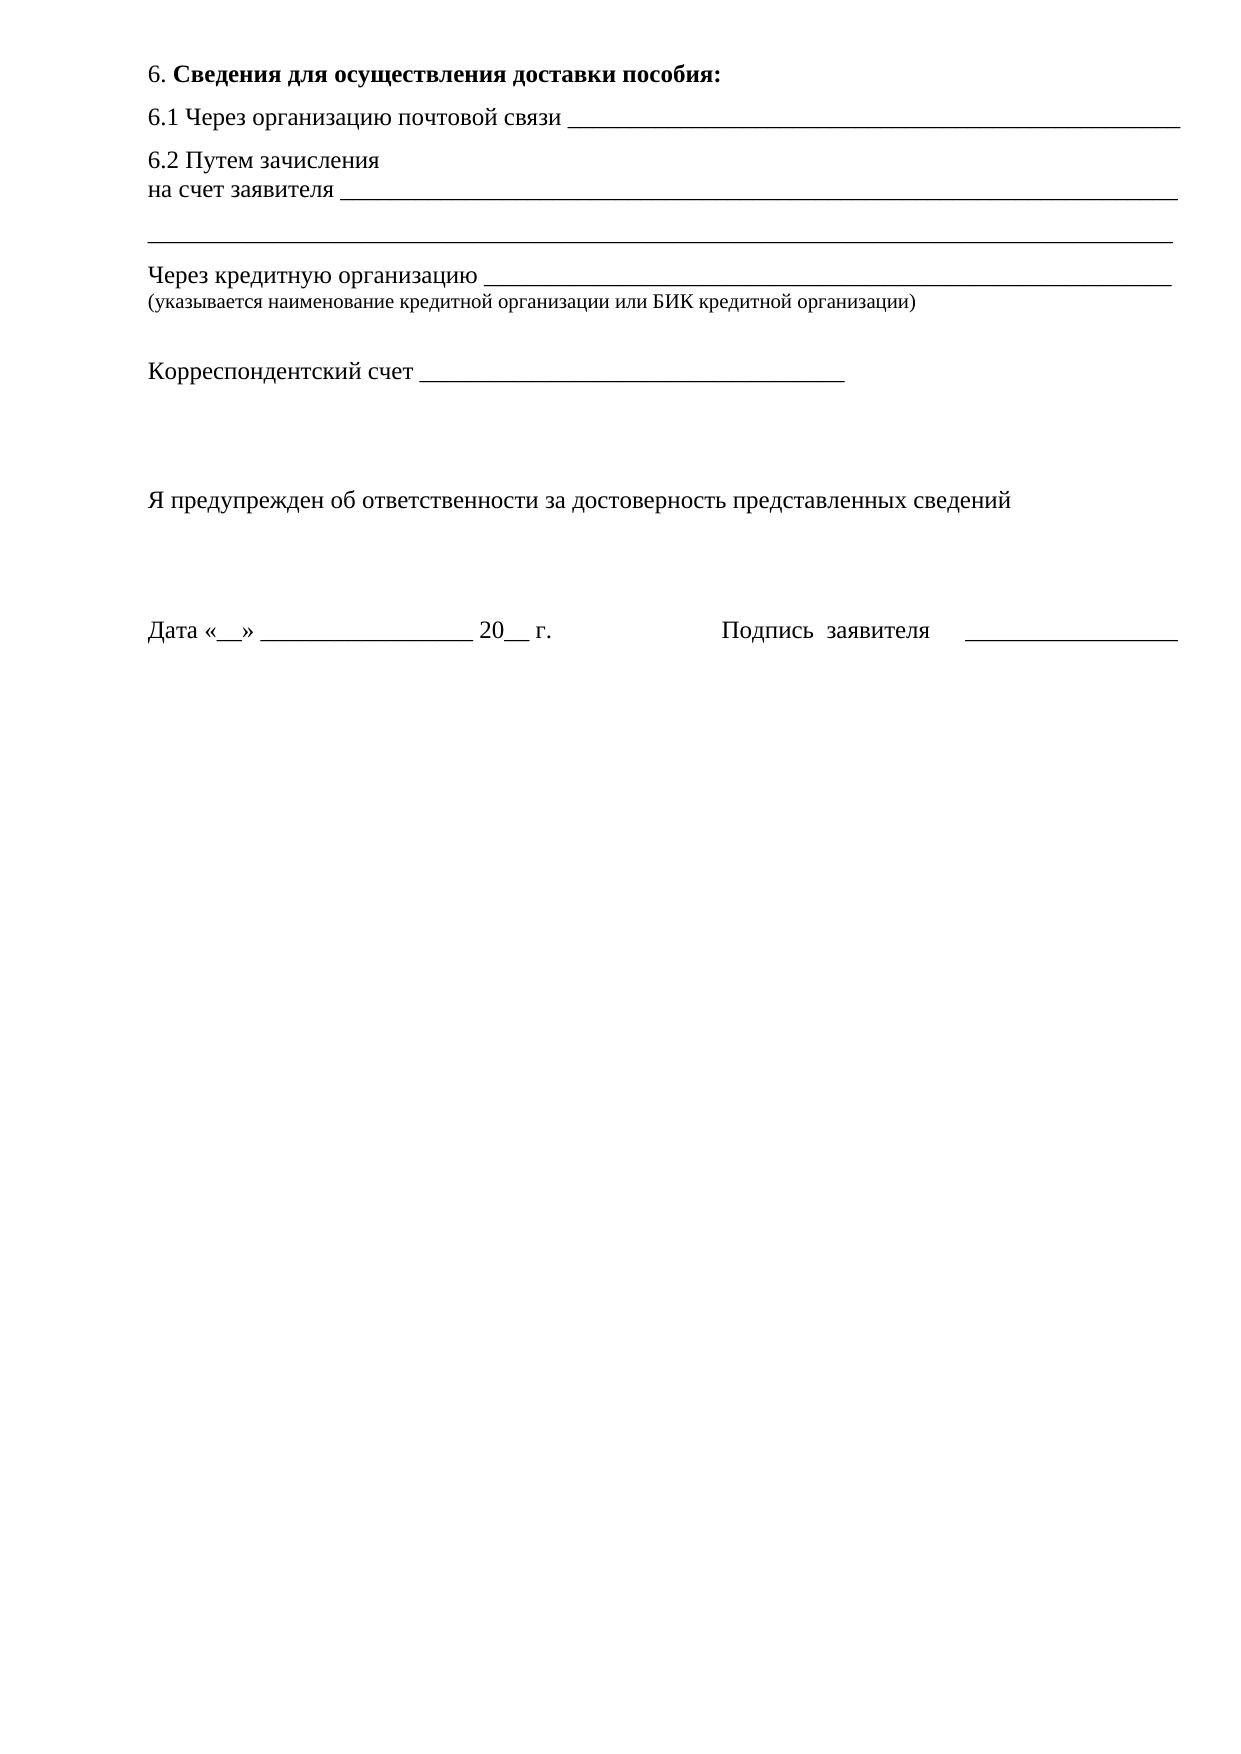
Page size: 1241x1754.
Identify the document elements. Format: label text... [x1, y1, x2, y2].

text 6.1 Через организацию почтовой связи _________________________________________________ [148, 102, 1181, 131]
text Я предупрежден об ответственности за достоверность представленных сведений [148, 486, 1181, 514]
text Корреспондентский счет __________________________________ [148, 356, 1181, 385]
text Дата «__» _________________ 20__ г. Подпись заявителя _________________ [148, 615, 1181, 644]
text (указывается наименование кредитной организации или БИК кредитной организации) [148, 289, 1181, 313]
text 6. Сведения для осуществления доставки пособия: [148, 59, 1181, 88]
text на счет заявителя ___________________________________________________________________ [148, 174, 1181, 203]
text 6.2 Путем зачисления [148, 145, 1181, 174]
text __________________________________________________________________________________ [148, 217, 1181, 246]
text Через кредитную организацию _______________________________________________________ [148, 260, 1181, 289]
